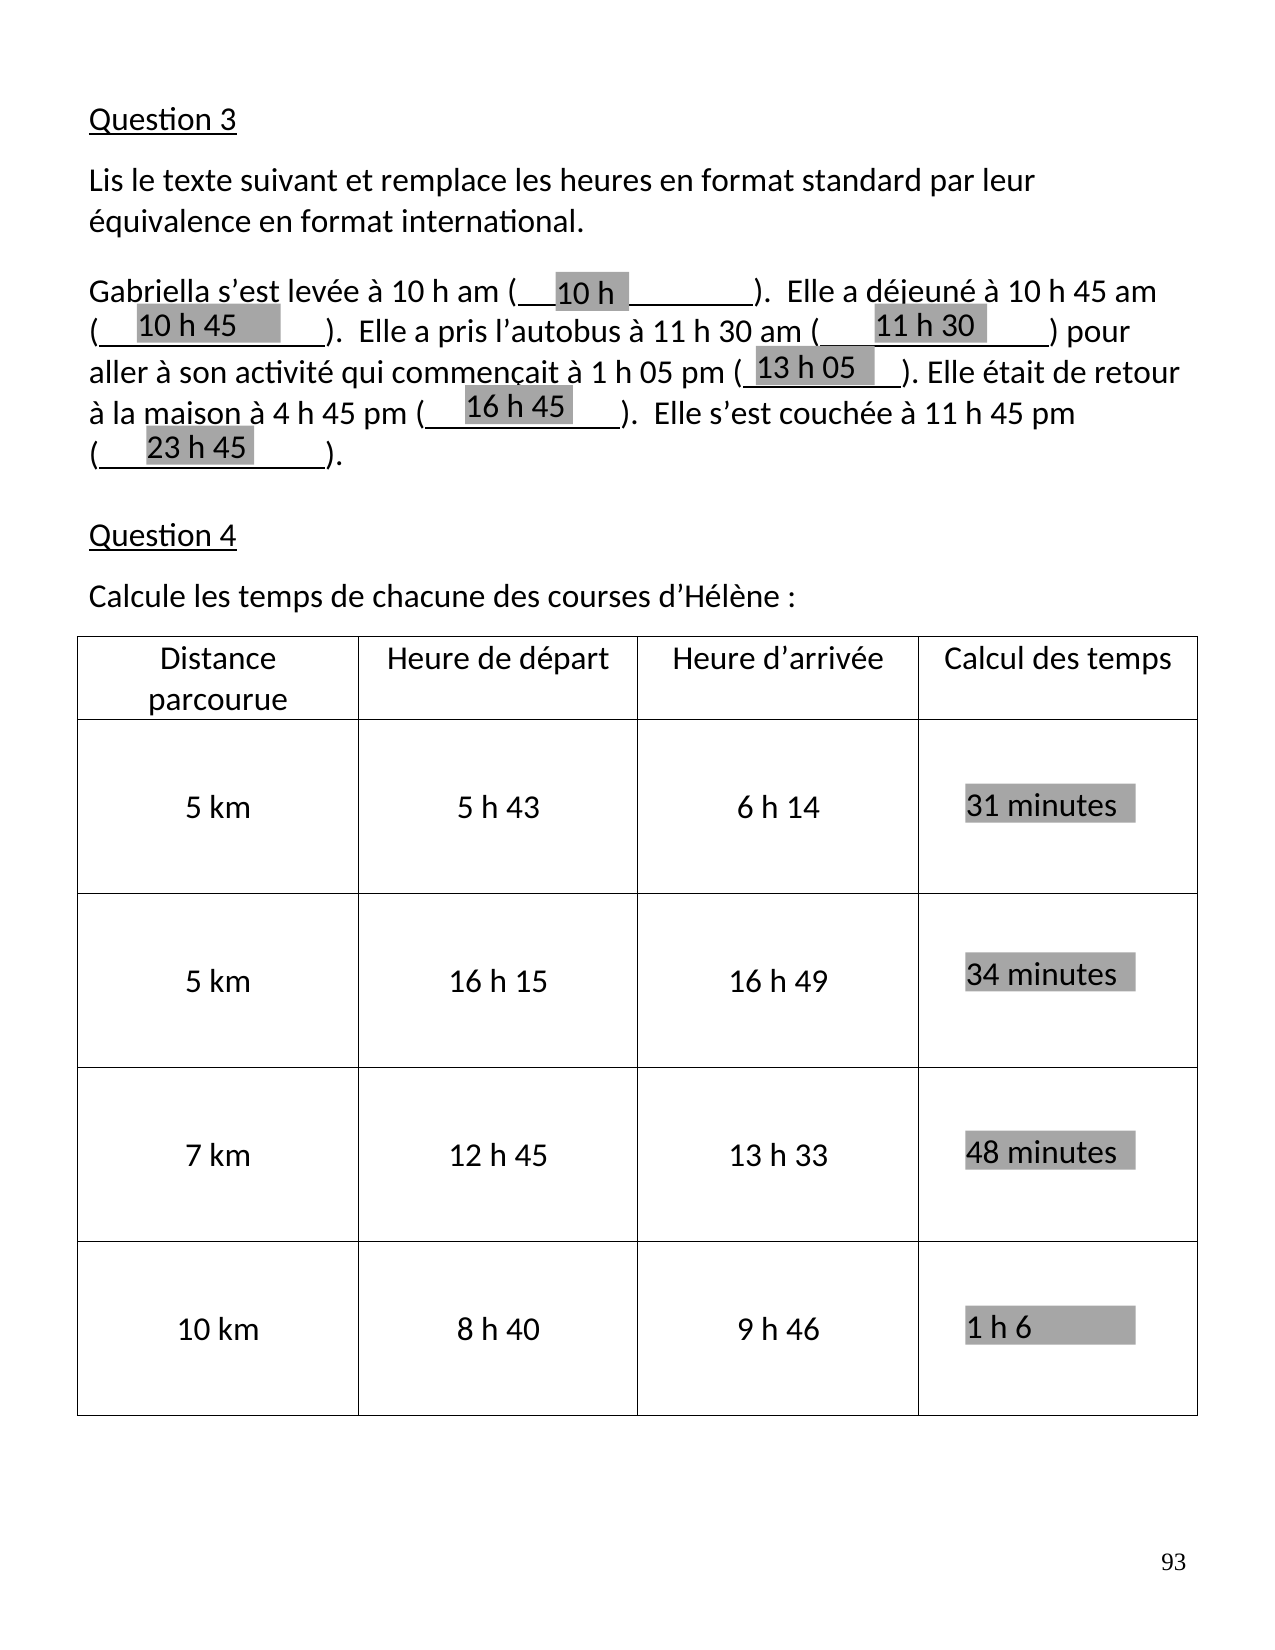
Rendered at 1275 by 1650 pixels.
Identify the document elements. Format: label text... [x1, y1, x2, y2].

table_cell 12 h 45 [359, 1068, 637, 1241]
table_cell 5 h 43 [359, 720, 637, 893]
table_header Calcul des temps [919, 637, 1197, 719]
table_cell [919, 894, 1197, 1067]
text ( ). Elle a pris l’autobus à 11 h 30 am ( ) pour aller à son activité qui commençait à 1 h 05 pm ( ). Elle était de retour à la maison à 4 h 45 pm ( ). Elle s’est couchée à 11 h 45 pm [89, 310, 1186, 433]
table_cell 16 h 15 [359, 894, 637, 1067]
table_cell 13 h 33 [638, 1068, 918, 1241]
table_header Heure d’arrivée [638, 637, 918, 719]
table_cell 5 km [78, 894, 358, 1067]
table_header Distance parcourue [78, 637, 358, 719]
table_cell 16 h 49 [638, 894, 918, 1067]
text Lis le texte suivant et remplace les heures en format standard par leur équivalence en format international. [89, 159, 1186, 241]
text Calcule les temps de chacune des courses d’Hélène : [89, 575, 1186, 616]
table_cell 10 km [78, 1242, 358, 1414]
text ( ). [89, 433, 1186, 473]
text Gabriella s’est levée à 10 h am ( ). Elle a déjeuné à 10 h 45 am [89, 270, 1186, 310]
table_cell 8 h 40 [359, 1242, 637, 1414]
table_cell [919, 720, 1197, 893]
table_header Heure de départ [359, 637, 637, 719]
table_cell 9 h 46 [638, 1242, 918, 1414]
table_cell 5 km [78, 720, 358, 893]
table_cell 7 km [78, 1068, 358, 1241]
text Question 3 [89, 98, 1186, 139]
table_cell [919, 1068, 1197, 1241]
text Question 4 [89, 514, 1186, 555]
table_cell [919, 1242, 1197, 1414]
table_cell 6 h 14 [638, 720, 918, 893]
